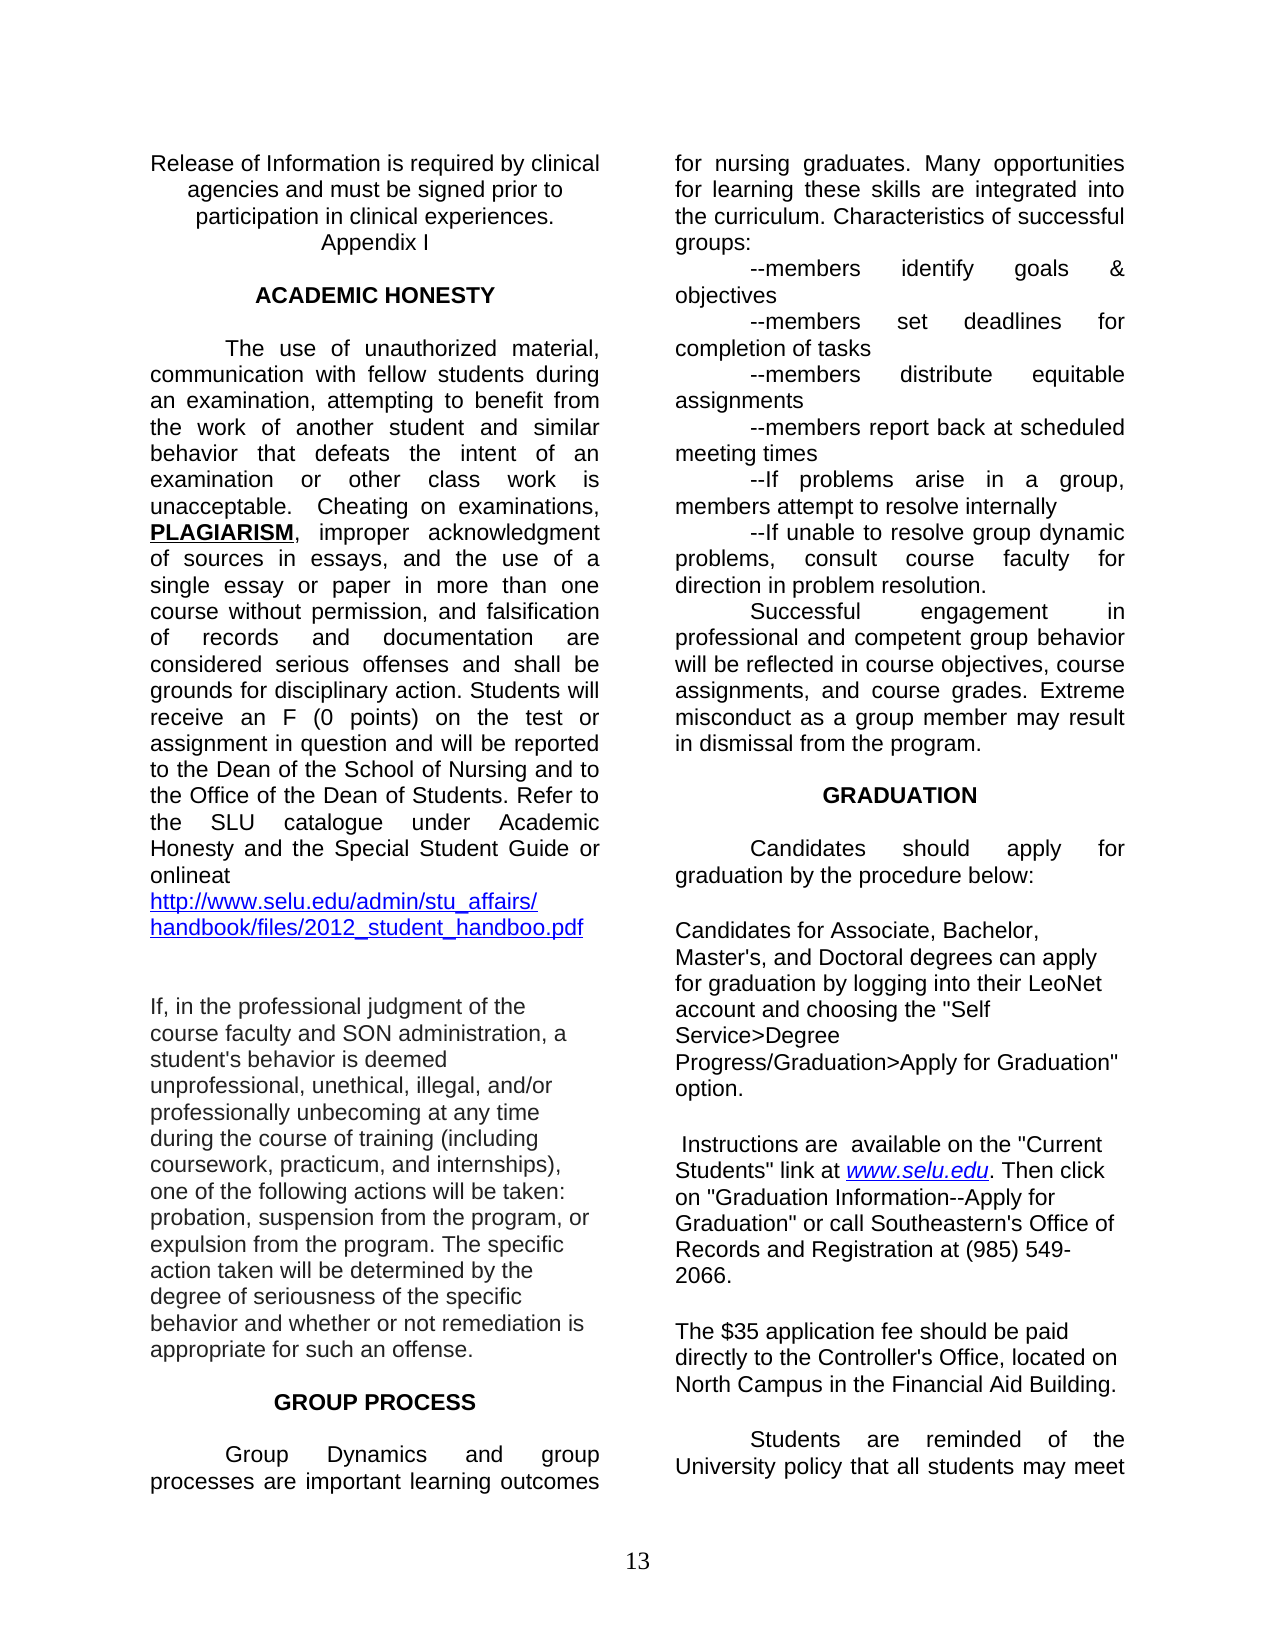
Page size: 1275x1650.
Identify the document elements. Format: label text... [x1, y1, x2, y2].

text http://www.selu.edu/admin/stu_affairs/handbook/files/2012_student_handboo.pdf [150, 888, 600, 941]
text The use of unauthorized material, communication with fellow students during an examination, attempting to benefit from the work of another student and similar behavior that defeats the intent of an examination or other class work is unacceptable. Cheating on examinations, PLAGIARISM, improper acknowledgment of sources in essays, and the use of a single essay or paper in more than one course without permission, and falsification of records and documentation are considered serious offenses and shall be grounds for disciplinary action. Students will receive an F (0 points) on the test or assignment in question and will be reported to the Dean of the School of Nursing and to the Office of the Dean of Students. Refer to the SLU catalogue under Academic Honesty and the Special Student Guide or onlineat [150, 334, 600, 888]
text --members report back at scheduled meeting times [675, 413, 1125, 466]
subtitle ACADEMIC HONESTY [150, 282, 600, 308]
text Candidates should apply for graduation by the procedure below: [675, 835, 1125, 888]
text Group Dynamics and group processes are important learning outcomes for nursing graduates. Many opportunities for learning these skills are integrated into the curriculum. Characteristics of successful groups: [675, 150, 1125, 255]
text Successful engagement in professional and competent group behavior will be reflected in course objectives, course assignments, and course grades. Extreme misconduct as a group member may result in dismissal from the program. [675, 598, 1125, 756]
subtitle GRADUATION [675, 782, 1125, 809]
text --If unable to resolve group dynamic problems, consult course faculty for direction in problem resolution. [675, 519, 1125, 598]
text Release of Information is required by clinical agencies and must be signed prior to participation in clinical experiences. Appendix I [150, 150, 600, 255]
text Instructions are available on the "Current Students" link at www.selu.edu. Then click on "Graduation Information--Apply for Graduation" or call Southeastern's Office of Records and Registration at (985) 549-2066. [675, 1131, 1125, 1289]
text --members distribute equitable assignments [675, 361, 1125, 413]
text --If problems arise in a group, members attempt to resolve internally [675, 466, 1125, 519]
text The $35 application fee should be paid directly to the Controller's Office, located on North Campus in the Financial Aid Building. [675, 1318, 1125, 1397]
subtitle GROUP PROCESS [150, 1389, 600, 1415]
text --members set deadlines for completion of tasks [675, 308, 1125, 361]
text If, in the professional judgment of the course faculty and SON administration, a student's behavior is deemed unprofessional, unethical, illegal, and/or professionally unbecoming at any time during the course of training (including coursework, practicum, and internships), one of the following actions will be taken: probation, suspension from the program, or expulsion from the program. The specific action taken will be determined by the degree of seriousness of the specific behavior and whether or not remediation is appropriate for such an offense. [150, 993, 600, 1362]
text Group Dynamics and group processes are important learning outcomes for nursing graduates. Many opportunities for learning these skills are integrated into the curriculum. Characteristics of successful groups: [150, 1441, 600, 1494]
text --members identify goals & objectives [675, 255, 1125, 308]
text Candidates for Associate, Bachelor, Master's, and Doctoral degrees can apply for graduation by logging into their LeoNet account and choosing the "Self Service>Degree Progress/Graduation>Apply for Graduation" option. [675, 917, 1125, 1102]
